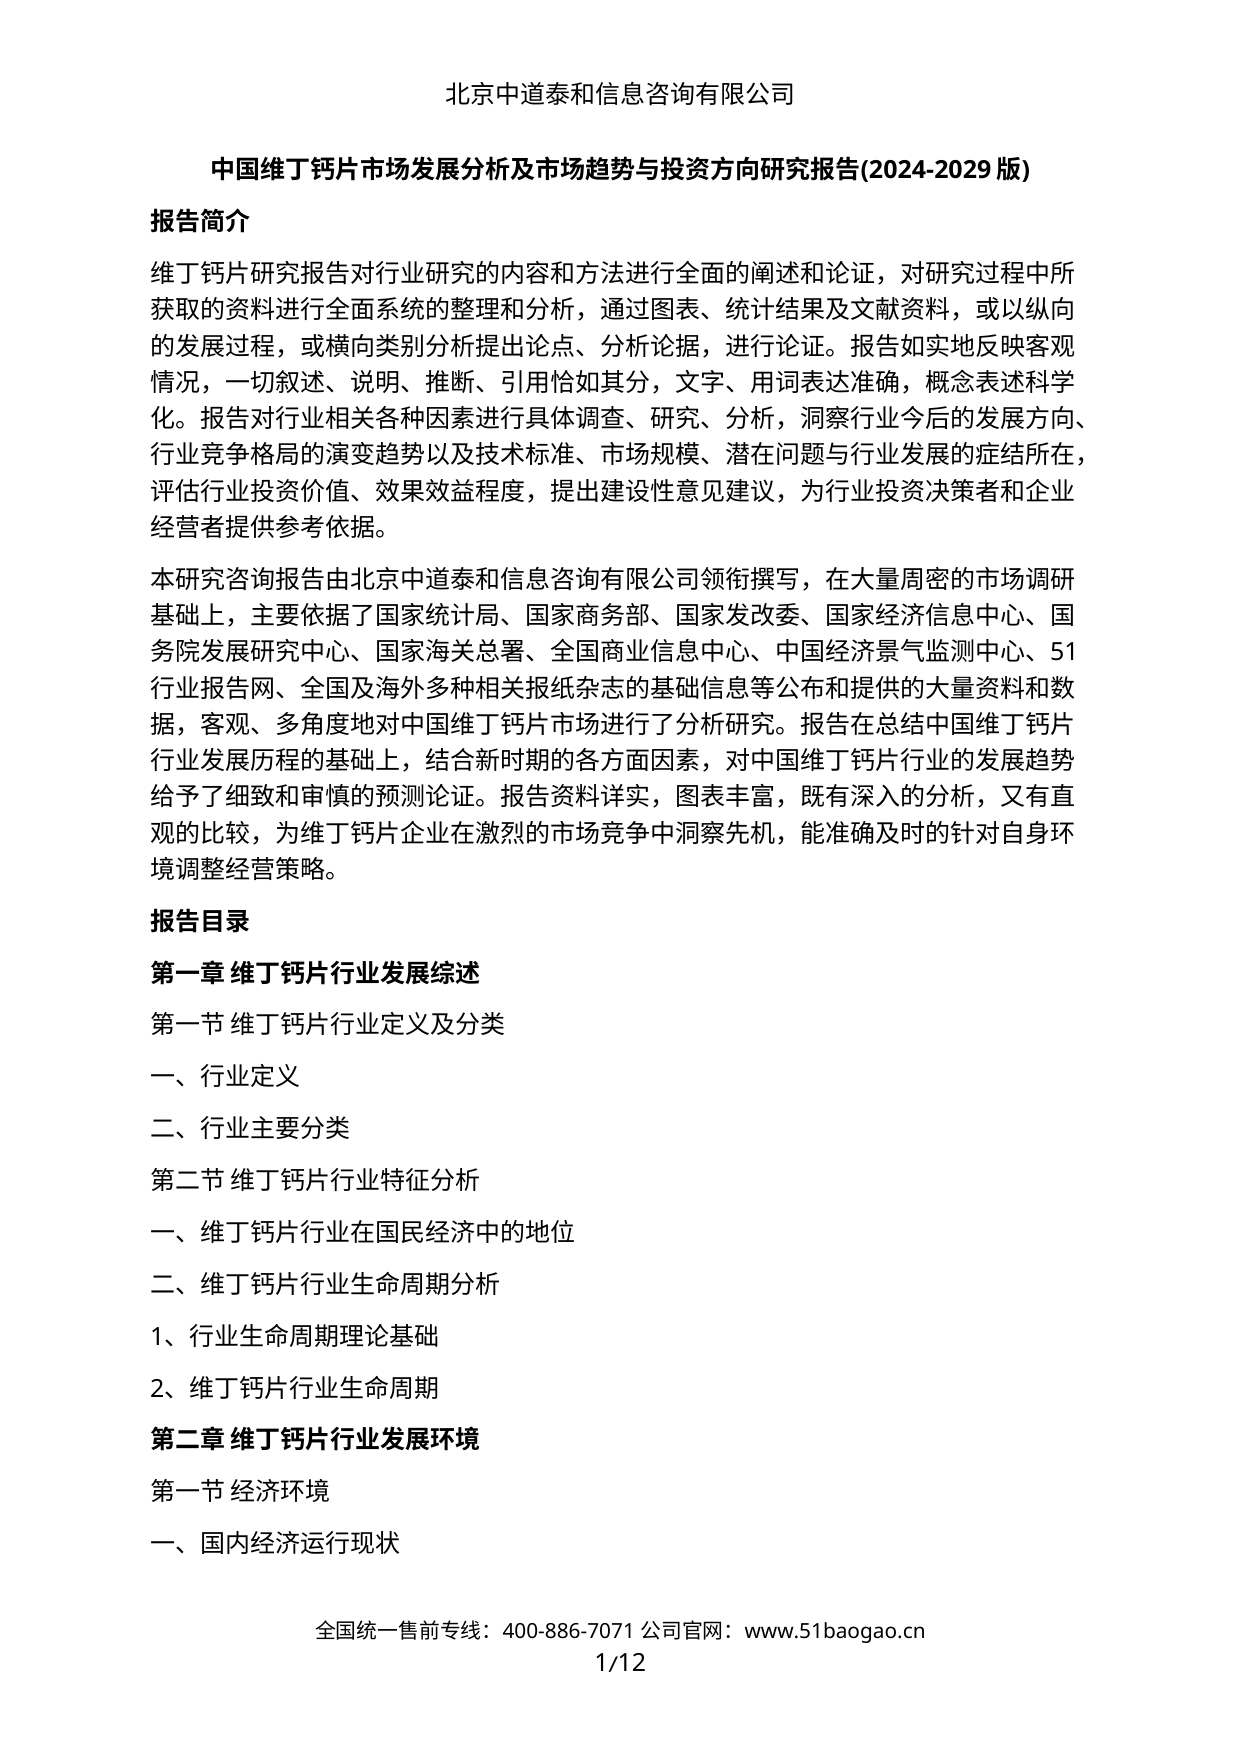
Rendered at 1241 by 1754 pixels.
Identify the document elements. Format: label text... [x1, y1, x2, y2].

text 第一章 维丁钙片行业发展综述 [150, 953, 1090, 989]
text 维丁钙片研究报告对行业研究的内容和方法进行全面的阐述和论证，对研究过程中所获取的资料进行全面系统的整理和分析，通过图表、统计结果及文献资料，或以纵向的发展过程，或横向类别分析提出论点、分析论据，进行论证。报告如实地反映客观情况，一切叙述、说明、推断、引用恰如其分，文字、用词表达准确，概念表述科学化。报告对行业相关各种因素进行具体调查、研究、分析，洞察行业今后的发展方向、行业竞争格局的演变趋势以及技术标准、市场规模、潜在问题与行业发展的症结所在，评估行业投资价值、效果效益程度，提出建设性意见建议，为行业投资决策者和企业经营者提供参考依据。 [150, 254, 1090, 544]
text 报告简介 [150, 202, 1090, 238]
text 报告目录 [150, 901, 1090, 937]
text 中国维丁钙片市场发展分析及市场趋势与投资方向研究报告(2024-2029版) [150, 150, 1090, 186]
text 一、行业定义 [150, 1057, 1090, 1093]
text 一、维丁钙片行业在国民经济中的地位 [150, 1212, 1090, 1249]
text 二、维丁钙片行业生命周期分析 [150, 1264, 1090, 1301]
text 一、国内经济运行现状 [150, 1524, 1090, 1560]
text 2、维丁钙片行业生命周期 [150, 1368, 1090, 1404]
text 第二章 维丁钙片行业发展环境 [150, 1420, 1090, 1456]
text 二、行业主要分类 [150, 1109, 1090, 1145]
text 第一节 维丁钙片行业定义及分类 [150, 1005, 1090, 1041]
text 1、行业生命周期理论基础 [150, 1316, 1090, 1352]
text 第二节 维丁钙片行业特征分析 [150, 1161, 1090, 1197]
text 第一节 经济环境 [150, 1472, 1090, 1508]
text 本研究咨询报告由北京中道泰和信息咨询有限公司领衔撰写，在大量周密的市场调研基础上，主要依据了国家统计局、国家商务部、国家发改委、国家经济信息中心、国务院发展研究中心、国家海关总署、全国商业信息中心、中国经济景气监测中心、51行业报告网、全国及海外多种相关报纸杂志的基础信息等公布和提供的大量资料和数据，客观、多角度地对中国维丁钙片市场进行了分析研究。报告在总结中国维丁钙片行业发展历程的基础上，结合新时期的各方面因素，对中国维丁钙片行业的发展趋势给予了细致和审慎的预测论证。报告资料详实，图表丰富，既有深入的分析，又有直观的比较，为维丁钙片企业在激烈的市场竞争中洞察先机，能准确及时的针对自身环境调整经营策略。 [150, 559, 1090, 886]
